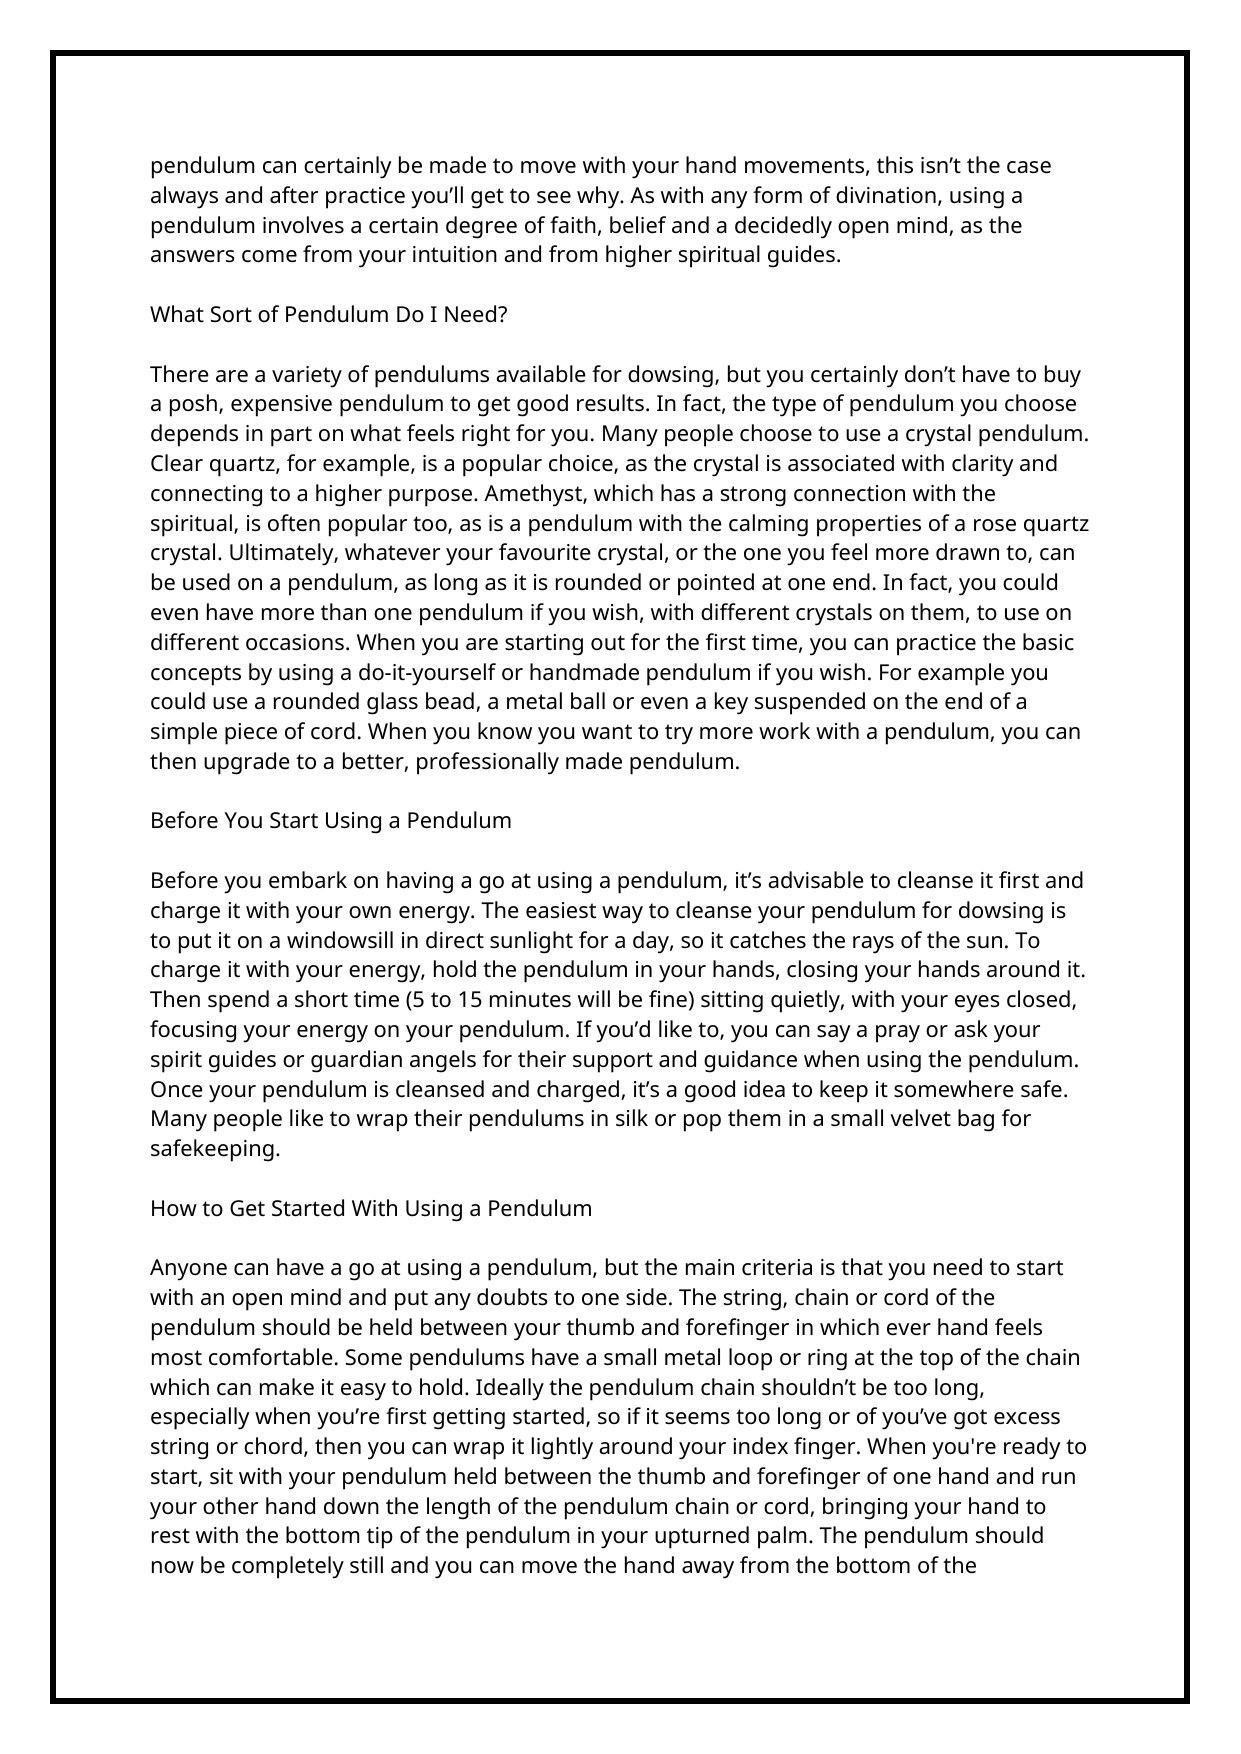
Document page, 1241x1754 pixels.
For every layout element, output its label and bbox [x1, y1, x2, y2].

text [150, 150, 1090, 1580]
